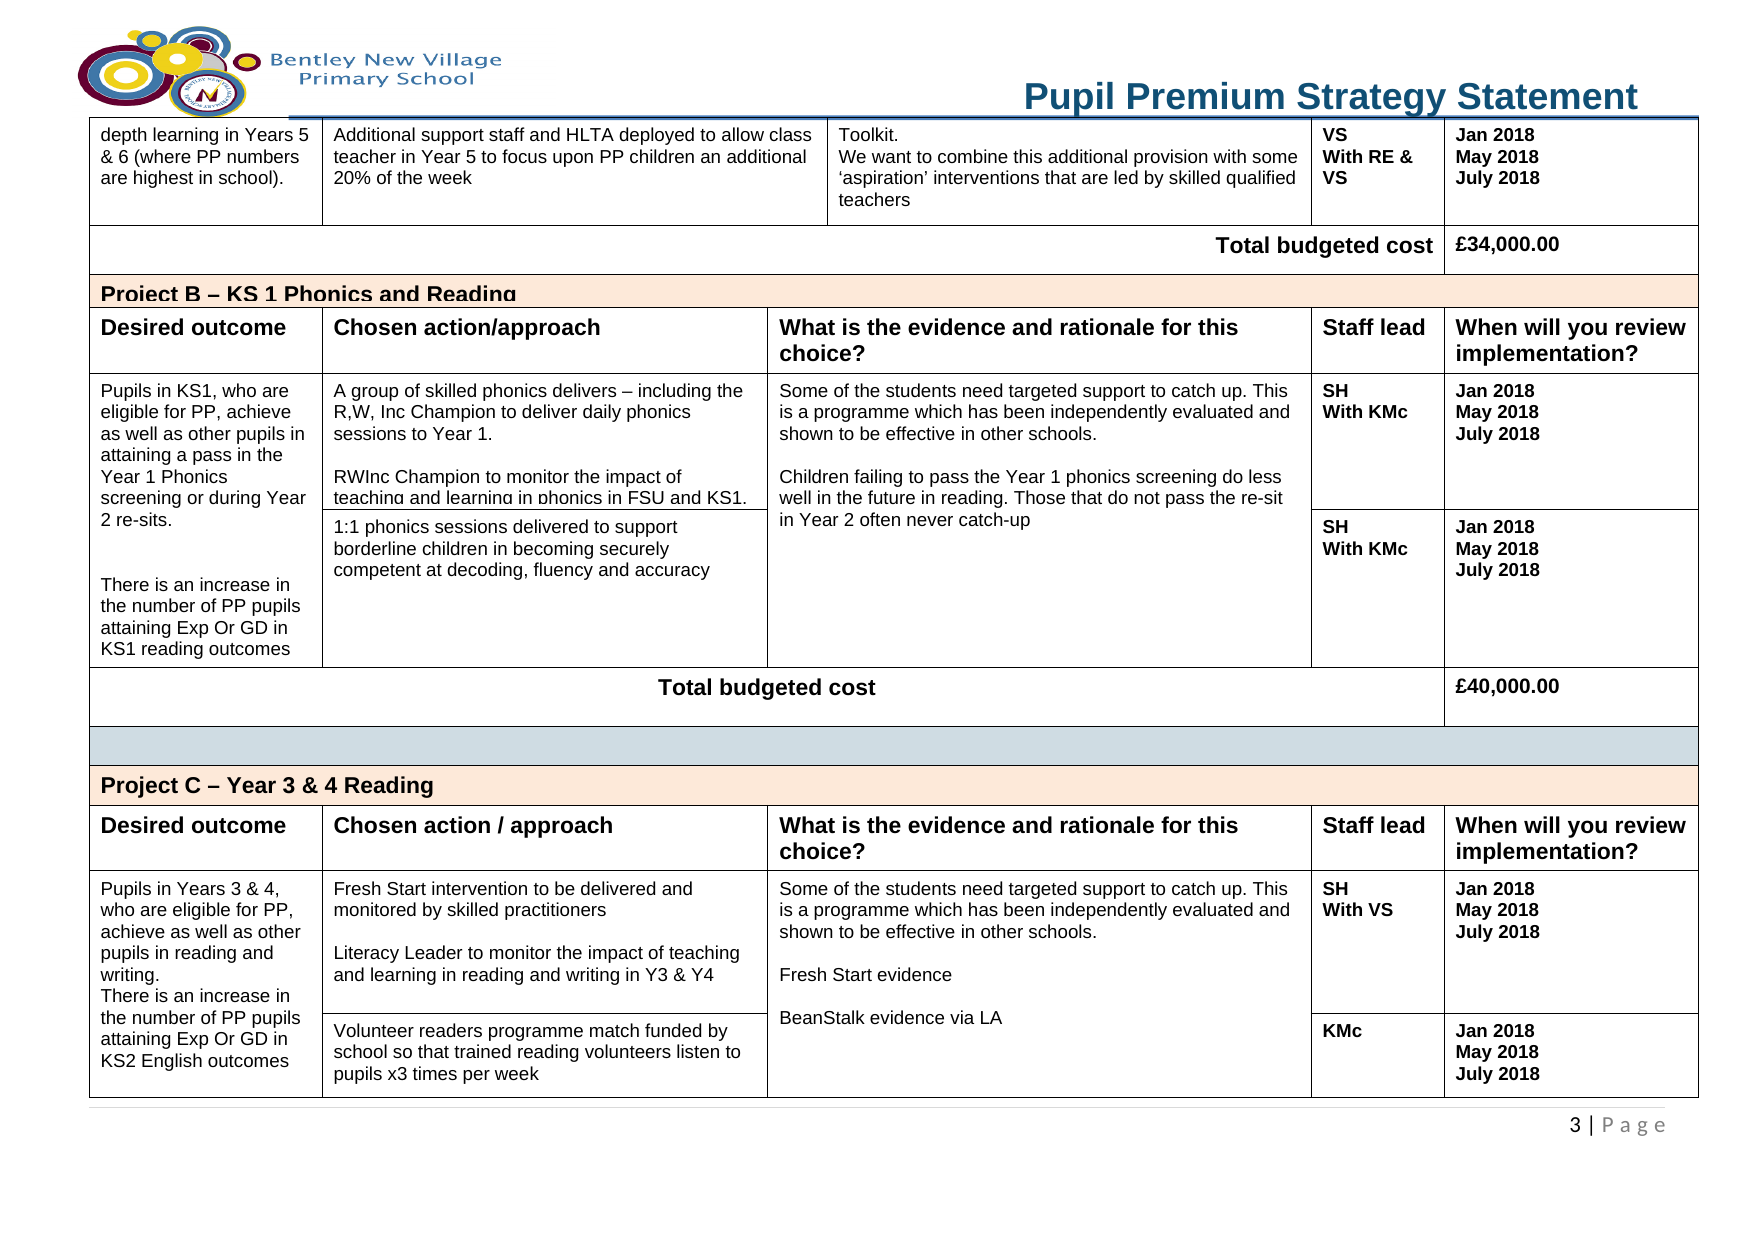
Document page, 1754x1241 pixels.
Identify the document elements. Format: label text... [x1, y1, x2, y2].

table_cell [90, 727, 1698, 765]
table_cell When will you review implementation? [1445, 806, 1698, 870]
table_cell A group of skilled phonics delivers – including the R,W, Inc Champion to deliver daily phonics sessions to Year 1. RWInc Champion to monitor the impact of teaching and learning in phonics in FSU and KS1. [323, 374, 767, 509]
table_cell Staff lead [1312, 308, 1444, 372]
table_cell Volunteer readers programme match funded by school so that trained reading volunteers listen to pupils x3 times per week [323, 1014, 767, 1097]
table_cell Project B – KS 1 Phonics and Reading [90, 275, 1698, 307]
table_cell Pupils in Years 3 & 4, who are eligible for PP, achieve as well as other pupils in reading and writing. There is an increase in the number of PP pupils attaining Exp Or GD in KS2 English outcomes [90, 871, 322, 1097]
table_cell Jan 2018 May 2018 July 2018 [1445, 374, 1698, 509]
table_cell Jan 2018 May 2018 July 2018 [1445, 871, 1698, 1013]
table_cell SH With VS [1312, 871, 1444, 1013]
table_cell Jan 2018 May 2018 July 2018 [1445, 1014, 1698, 1097]
table_cell Staff lead [1312, 806, 1444, 870]
table_cell £40,000.00 [1445, 668, 1698, 726]
table_cell What is the evidence and rationale for this choice? [768, 806, 1311, 870]
table_cell Project C – Year 3 & 4 Reading [90, 766, 1698, 805]
table_cell What is the evidence and rationale for this choice? [768, 308, 1311, 372]
table_cell 1:1 phonics sessions delivered to support borderline children in becoming securely competent at decoding, fluency and accuracy [323, 510, 767, 667]
table_cell Total budgeted cost [90, 668, 1444, 726]
table_cell VS With RE & VS [1312, 118, 1444, 225]
table_cell Additional support staff and HLTA deployed to allow class teacher in Year 5 to focus upon PP children an additional 20% of the week [323, 118, 827, 225]
table_cell Chosen action/approach [323, 308, 767, 372]
table_cell Some of the students need targeted support to catch up. This is a programme which has been independently evaluated and shown to be effective in other schools. Fresh Start evidence BeanStalk evidence via LA [768, 871, 1311, 1097]
table_cell Some of the students need targeted support to catch up. This is a programme which has been independently evaluated and shown to be effective in other schools. Children failing to pass the Year 1 phonics screening do less well in the future in reading. Those that do not pass the re-sit in Year 2 often never catch-up [768, 374, 1311, 667]
table_cell Total budgeted cost [90, 226, 1444, 274]
table_cell KMc [1312, 1014, 1444, 1097]
table_cell Fresh Start intervention to be delivered and monitored by skilled practitioners Literacy Leader to monitor the impact of teaching and learning in reading and writing in Y3 & Y4 [323, 871, 767, 1013]
table_cell When will you review implementation? [1445, 308, 1698, 372]
table_cell Desired outcome [90, 806, 322, 870]
table_cell £34,000.00 [1445, 226, 1698, 274]
table_cell SH With KMc [1312, 374, 1444, 509]
table_cell Jan 2018 May 2018 July 2018 [1445, 510, 1698, 667]
table_cell SH With KMc [1312, 510, 1444, 667]
table_cell Chosen action / approach [323, 806, 767, 870]
table_cell Jan 2018 May 2018 July 2018 [1445, 118, 1698, 225]
table_cell Pupils in KS1, who are eligible for PP, achieve as well as other pupils in attaining a pass in the Year 1 Phonics screening or during Year 2 re-sits. There is an increase in the number of PP pupils attaining Exp Or GD in KS1 reading outcomes [90, 374, 322, 667]
table_cell Desired outcome [90, 308, 322, 372]
picture [71, 22, 557, 118]
